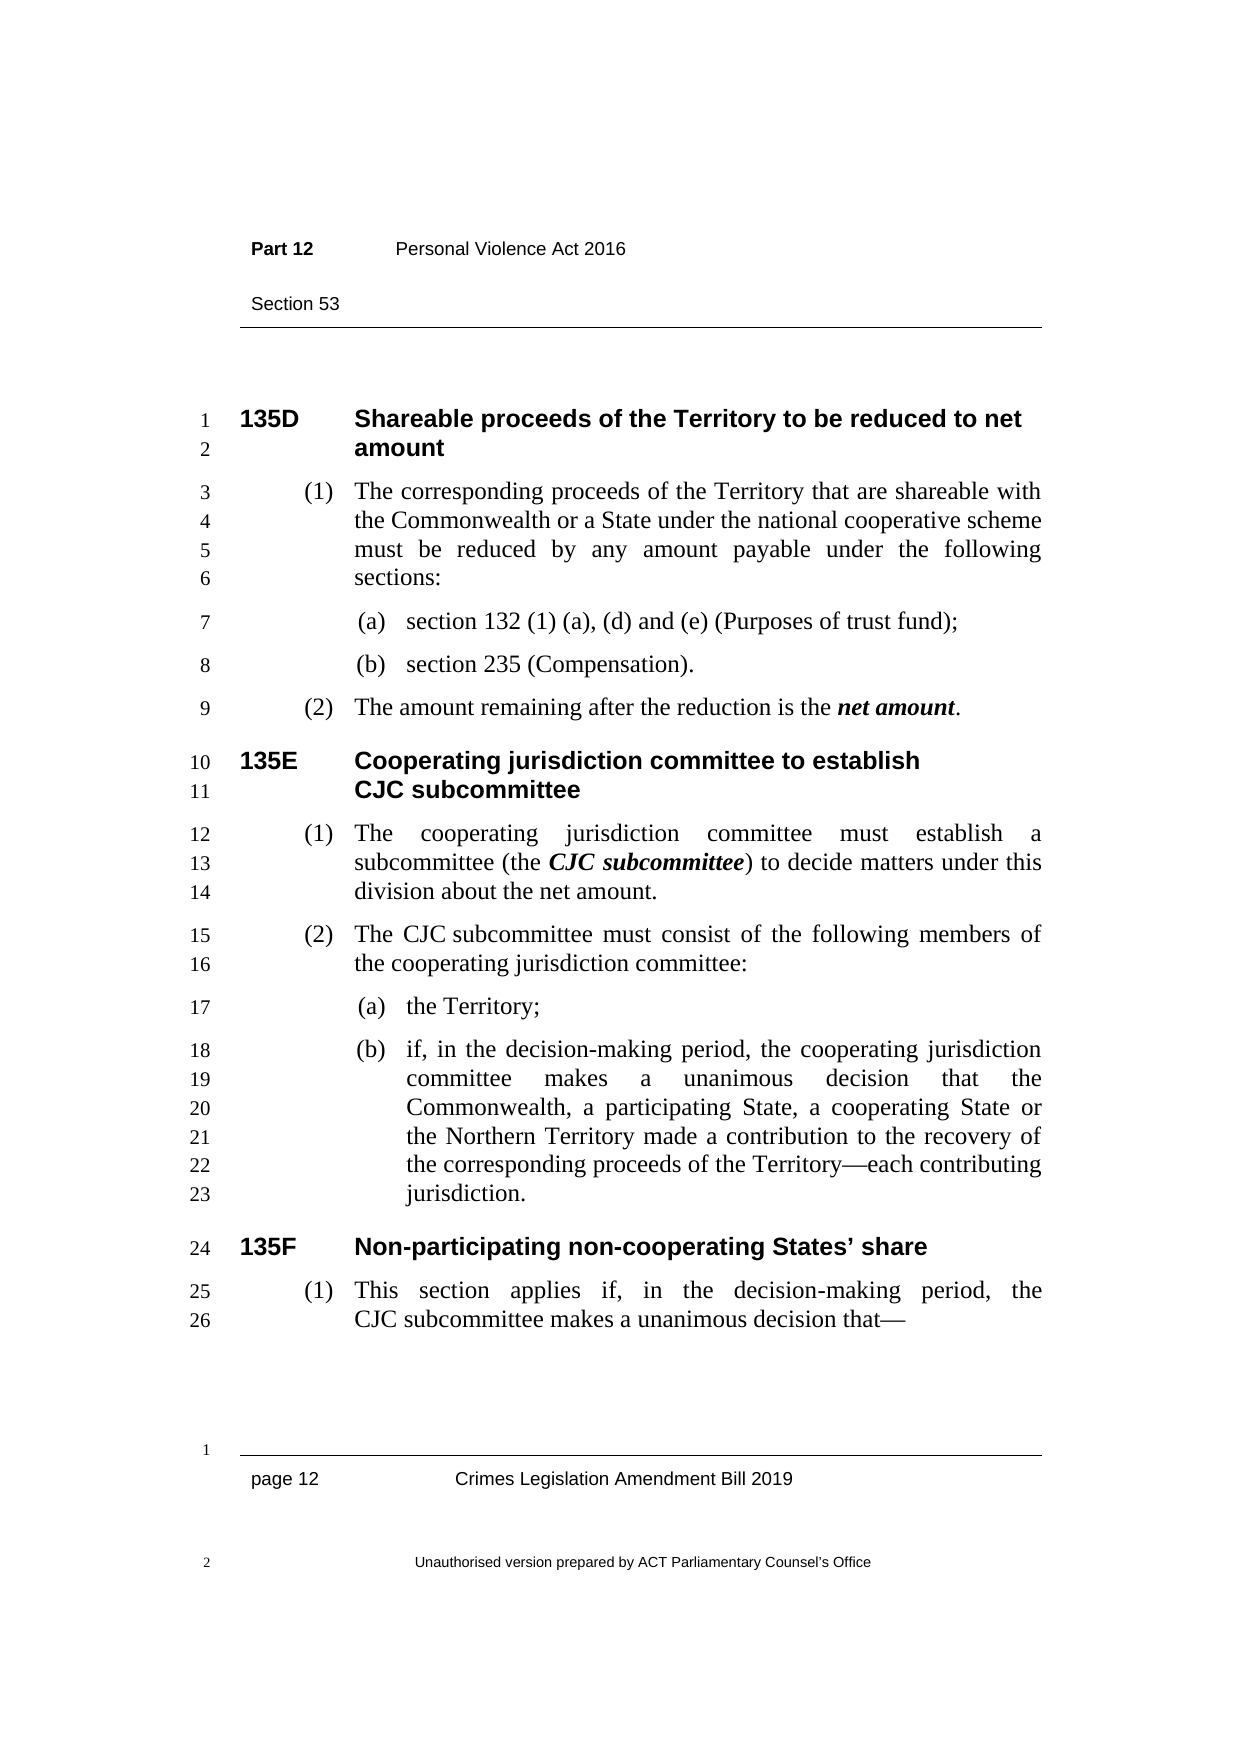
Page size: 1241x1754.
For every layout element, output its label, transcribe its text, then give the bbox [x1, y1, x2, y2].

text (a) section 132 (1) (a), (d) and (e) (Purposes of trust fund); [239, 606, 1042, 634]
text (2) The amount remaining after the reduction is the net amount. [239, 692, 1042, 721]
text (1) The corresponding proceeds of the Territory that are shareable with the Commonwealth or a State under the national cooperative scheme must be reduced by any amount payable under the following sections: [239, 476, 1042, 591]
text (1) The cooperating jurisdiction committee must establish a subcommittee (the CJC subcommittee) to decide matters under this division about the net amount. [239, 818, 1042, 904]
text (1) This section applies if, in the decision-making period, the CJC subcommittee makes a unanimous decision that— [239, 1275, 1042, 1333]
text (a) the Territory; [239, 991, 1042, 1020]
text (b) section 235 (Compensation). [239, 649, 1042, 678]
text 135E Cooperating jurisdiction committee to establish CJC subcommittee [239, 746, 1042, 804]
text 135F Non-participating non-cooperating States’ share [239, 1232, 1042, 1261]
text (b) if, in the decision-making period, the cooperating jurisdiction committee makes a unanimous decision that the Commonwealth, a participating State, a cooperating State or the Northern Territory made a contribution to the recovery of the corresponding proceeds of the Territory—each contributing jurisdiction. [239, 1034, 1042, 1207]
text (2) The CJC subcommittee must consist of the following members of the cooperating jurisdiction committee: [239, 919, 1042, 977]
text 135D Shareable proceeds of the Territory to be reduced to net amount [239, 404, 1042, 462]
